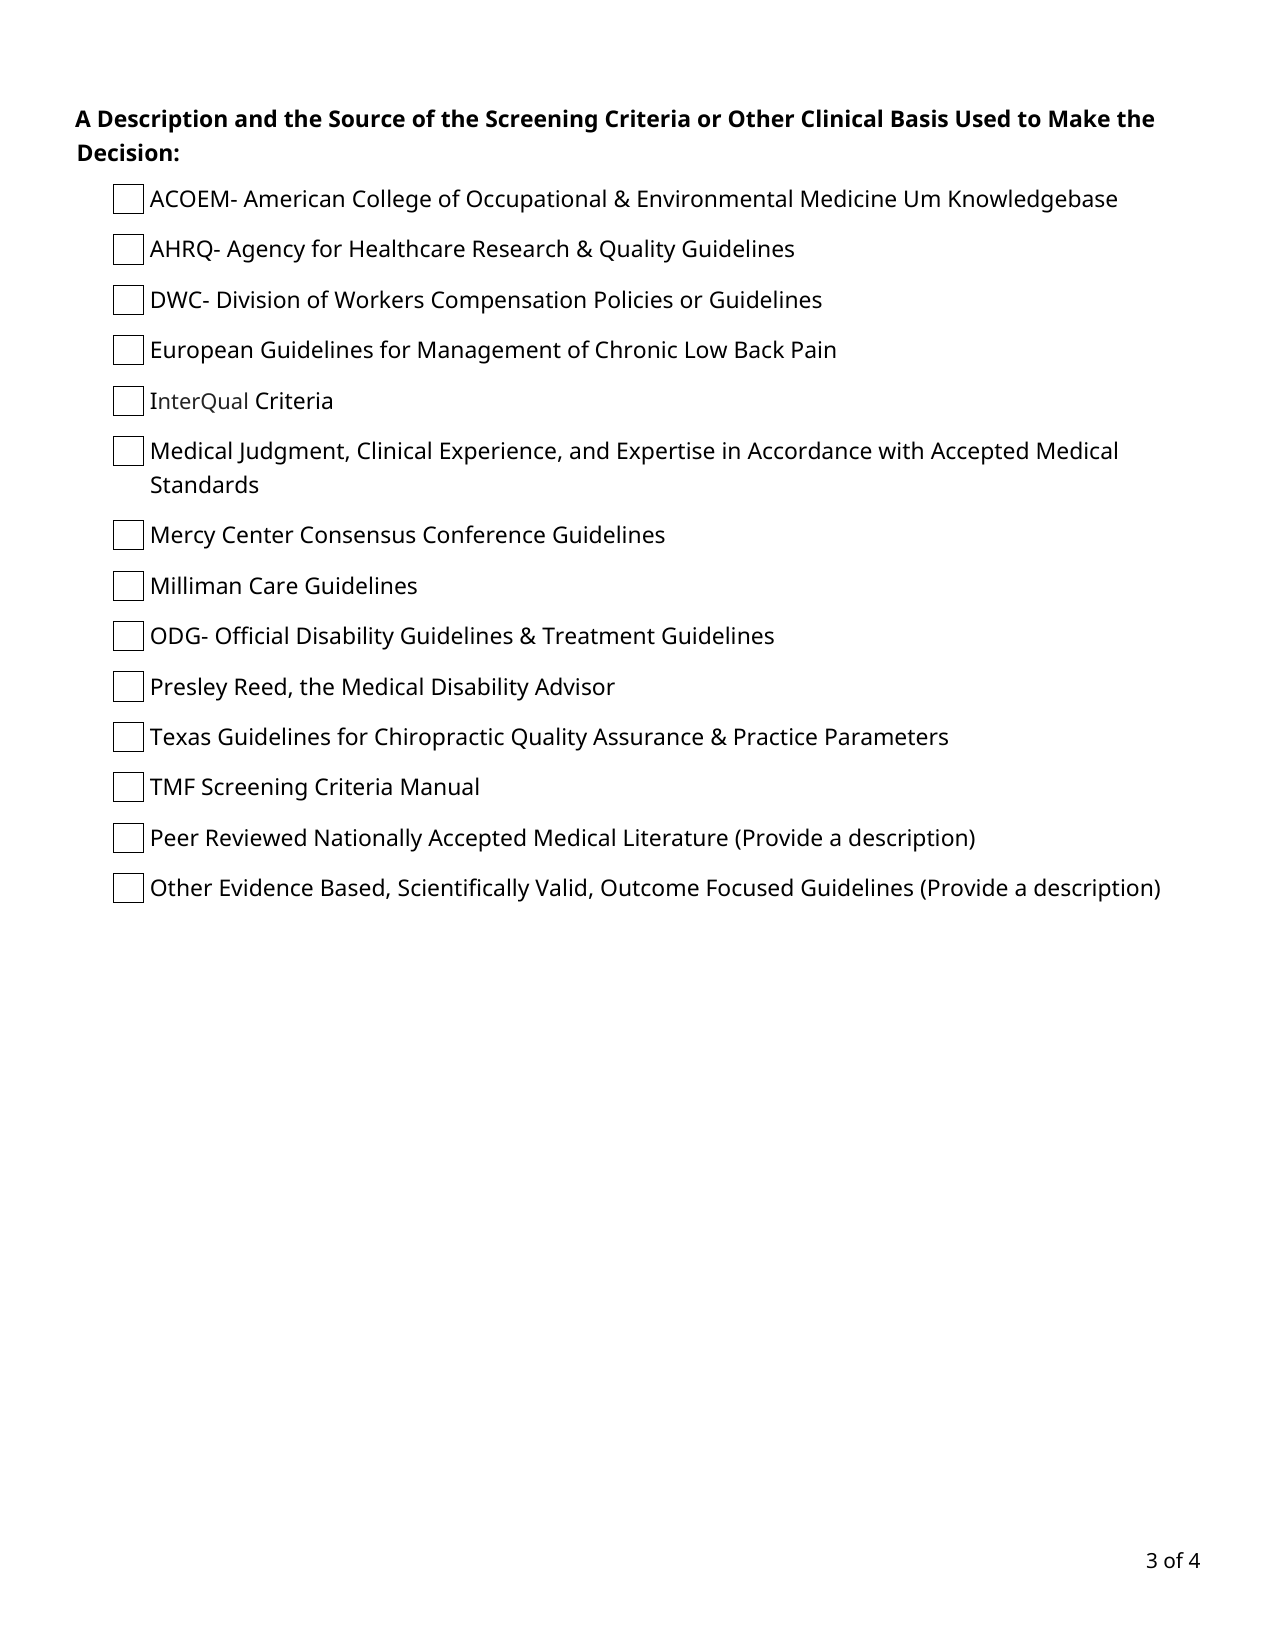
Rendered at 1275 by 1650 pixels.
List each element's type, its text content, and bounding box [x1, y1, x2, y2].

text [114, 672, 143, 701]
text InterQual Criteria [112, 385, 1200, 416]
text Other Evidence Based, Scientifically Valid, Outcome Focused Guidelines (Provide a description) [112, 872, 1200, 903]
text TMF Screening Criteria Manual [112, 771, 1200, 803]
text ACOEM- American College of Occupational & Environmental Medicine Um Knowledgebase [112, 183, 1200, 214]
text DWC- Division of Workers Compensation Policies or Guidelines [112, 284, 1200, 315]
text Peer Reviewed Nationally Accepted Medical Literature (Provide a description) [112, 822, 1200, 853]
text AHRQ- Agency for Healthcare Research & Quality Guidelines [112, 233, 1200, 265]
text Presley Reed, the Medical Disability Advisor [144, 671, 1200, 702]
text Mercy Center Consensus Conference Guidelines [112, 519, 1200, 551]
text Milliman Care Guidelines [112, 570, 1200, 601]
text Medical Judgment, Clinical Experience, and Expertise in Accordance with Accepted Medical Standards [112, 435, 1200, 500]
text Texas Guidelines for Chiropractic Quality Assurance & Practice Parameters [112, 721, 1200, 752]
text European Guidelines for Management of Chronic Low Back Pain [112, 334, 1200, 366]
text ODG- Official Disability Guidelines & Treatment Guidelines [112, 620, 1200, 651]
subtitle A Description and the Source of the Screening Criteria or Other Clinical Basis Used to Make the Decision: [75, 103, 1200, 168]
